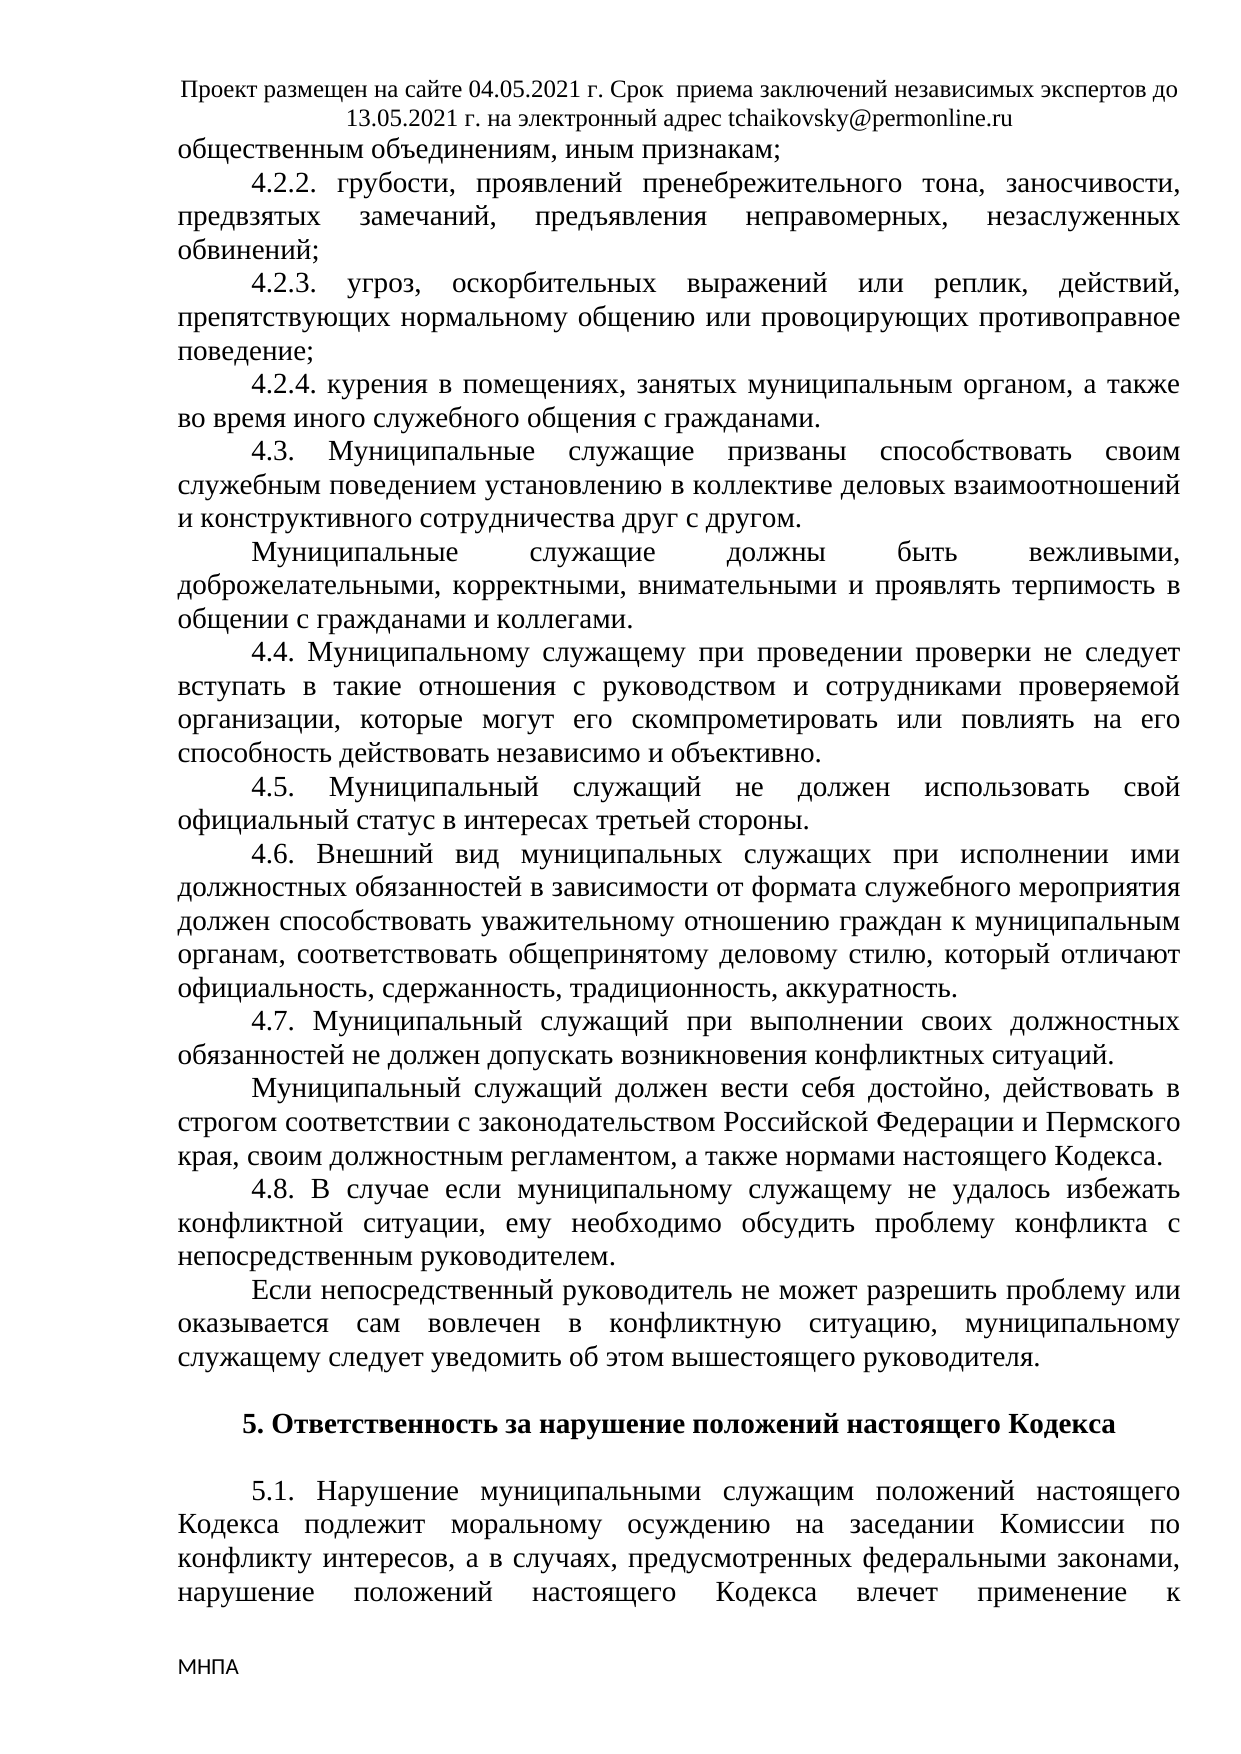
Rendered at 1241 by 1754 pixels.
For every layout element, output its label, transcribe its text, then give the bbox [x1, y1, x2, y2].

text 4.2.2. грубости, проявлений пренебрежительного тона, заносчивости, предвзятых замечаний, предъявления неправомерных, незаслуженных обвинений; [177, 165, 1181, 266]
title 5. Ответственность за нарушение положений настоящего Кодекса [177, 1406, 1181, 1439]
text 4.4. Муниципальному служащему при проведении проверки не следует вступать в такие отношения с руководством и сотрудниками проверяемой организации, которые могут его скомпрометировать или повлиять на его способность действовать независимо и объективно. [177, 634, 1181, 769]
text Если непосредственный руководитель не может разрешить проблему или оказывается сам вовлечен в конфликтную ситуацию, муниципальному служащему следует уведомить об этом вышестоящего руководителя. [177, 1272, 1181, 1372]
text 4.5. Муниципальный служащий не должен использовать свой официальный статус в интересах третьей стороны. [177, 769, 1181, 836]
text 4.2.3. угроз, оскорбительных выражений или реплик, действий, препятствующих нормальному общению или провоцирующих противоправное поведение; [177, 266, 1181, 366]
text 4.2.4. курения в помещениях, занятых муниципальным органом, а также во время иного служебного общения с гражданами. [177, 366, 1181, 433]
text Муниципальные служащие должны быть вежливыми, доброжелательными, корректными, внимательными и проявлять терпимость в общении с гражданами и коллегами. [177, 534, 1181, 634]
text Муниципальный служащий должен вести себя достойно, действовать в строгом соответствии с законодательством Российской Федерации и Пермского края, своим должностным регламентом, а также нормами настоящего Кодекса. [177, 1071, 1181, 1171]
text 4.7. Муниципальный служащий при выполнении своих должностных обязанностей не должен допускать возникновения конфликтных ситуаций. [177, 1003, 1181, 1071]
text 4.6. Внешний вид муниципальных служащих при исполнении ими должностных обязанностей в зависимости от формата служебного мероприятия должен способствовать уважительному отношению граждан к муниципальным органам, соответствовать общепринятому деловому стилю, который отличают официальность, сдержанность, традиционность, аккуратность. [177, 836, 1181, 1003]
text 4.8. В случае если муниципальному служащему не удалось избежать конфликтной ситуации, ему необходимо обсудить проблему конфликта с непосредственным руководителем. [177, 1171, 1181, 1272]
text 4.3. Муниципальные служащие призваны способствовать своим служебным поведением установлению в коллективе деловых взаимоотношений и конструктивного сотрудничества друг с другом. [177, 433, 1181, 534]
